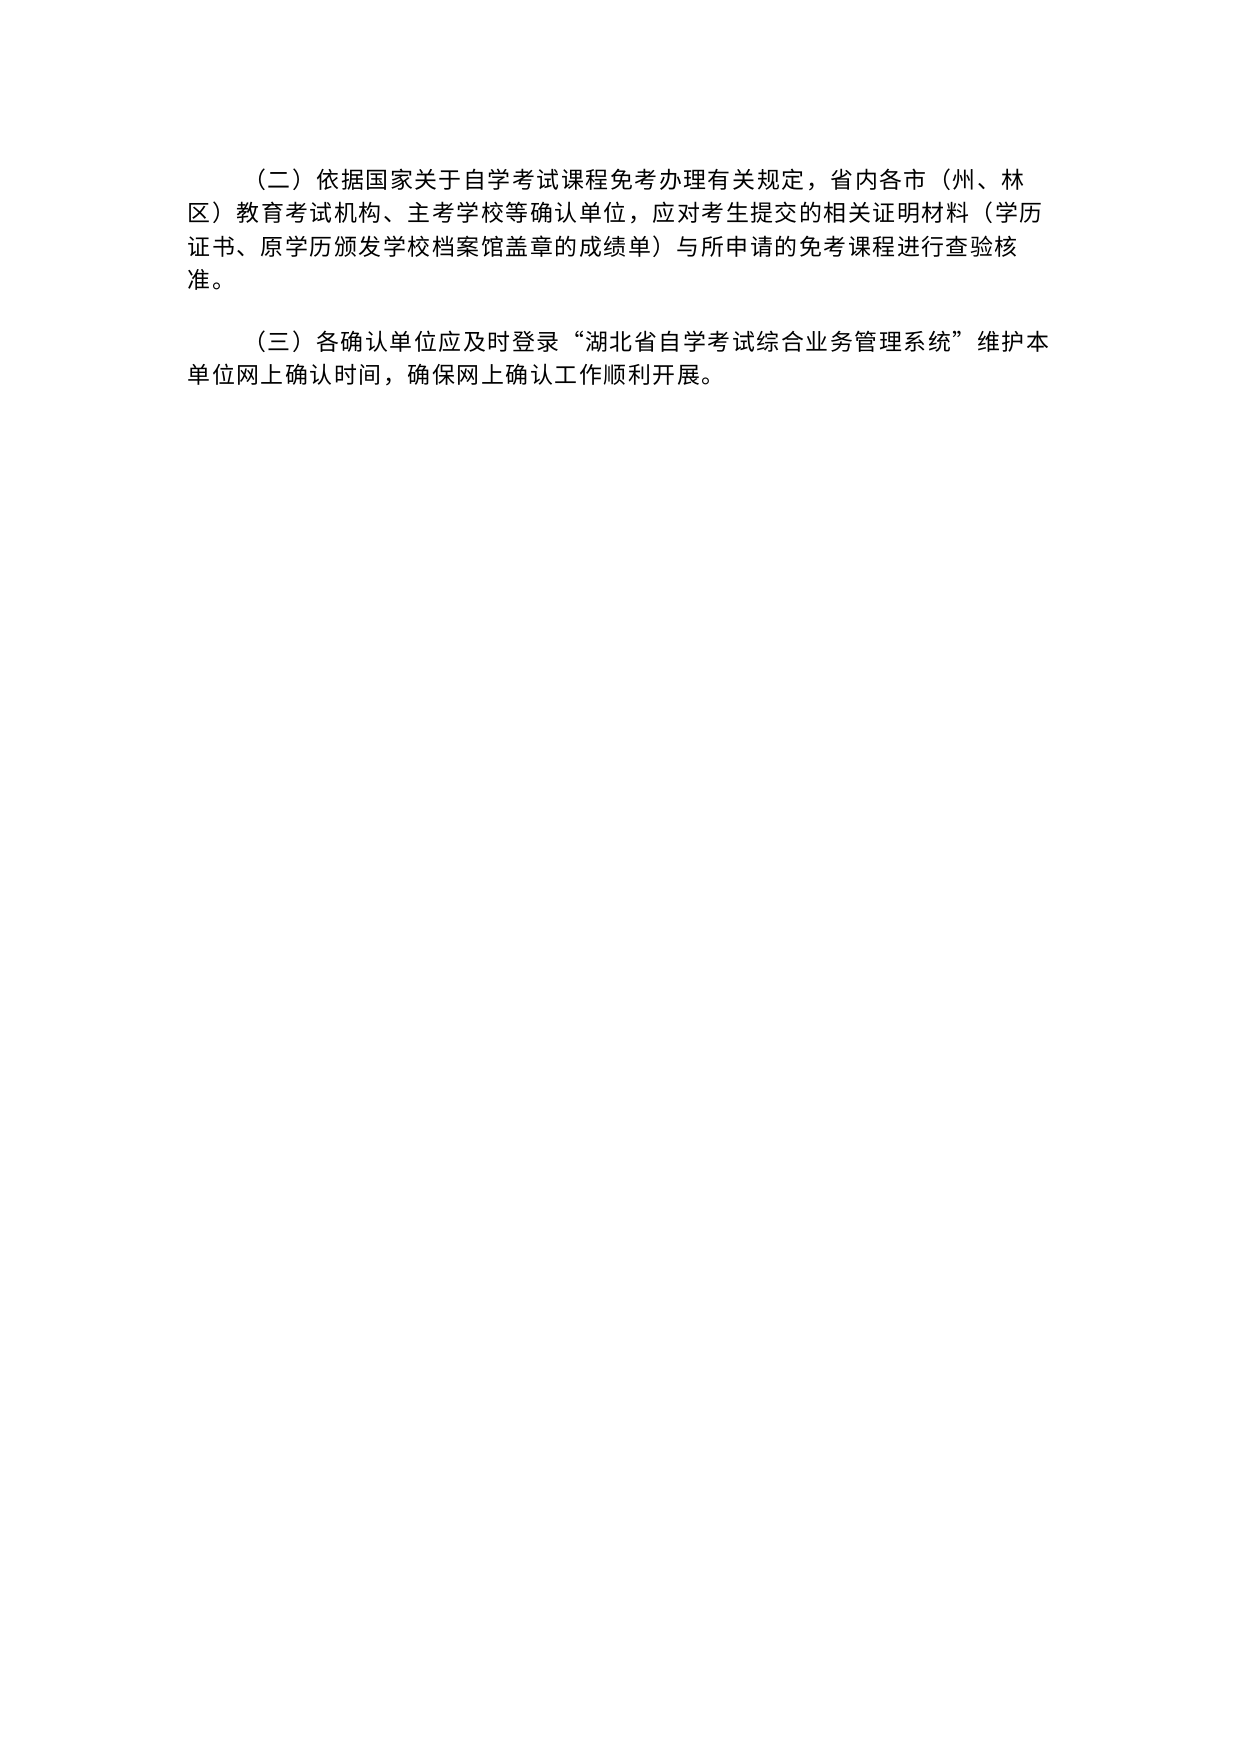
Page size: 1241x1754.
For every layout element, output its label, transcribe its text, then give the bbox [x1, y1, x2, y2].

text （三）各确认单位应及时登录“湖北省自学考试综合业务管理系统”维护本单位网上确认时间，确保网上确认工作顺利开展。 [187, 324, 1053, 391]
text （二）依据国家关于自学考试课程免考办理有关规定，省内各市（州、林区）教育考试机构、主考学校等确认单位，应对考生提交的相关证明材料（学历证书、原学历颁发学校档案馆盖章的成绩单）与所申请的免考课程进行查验核准。 [187, 162, 1053, 295]
